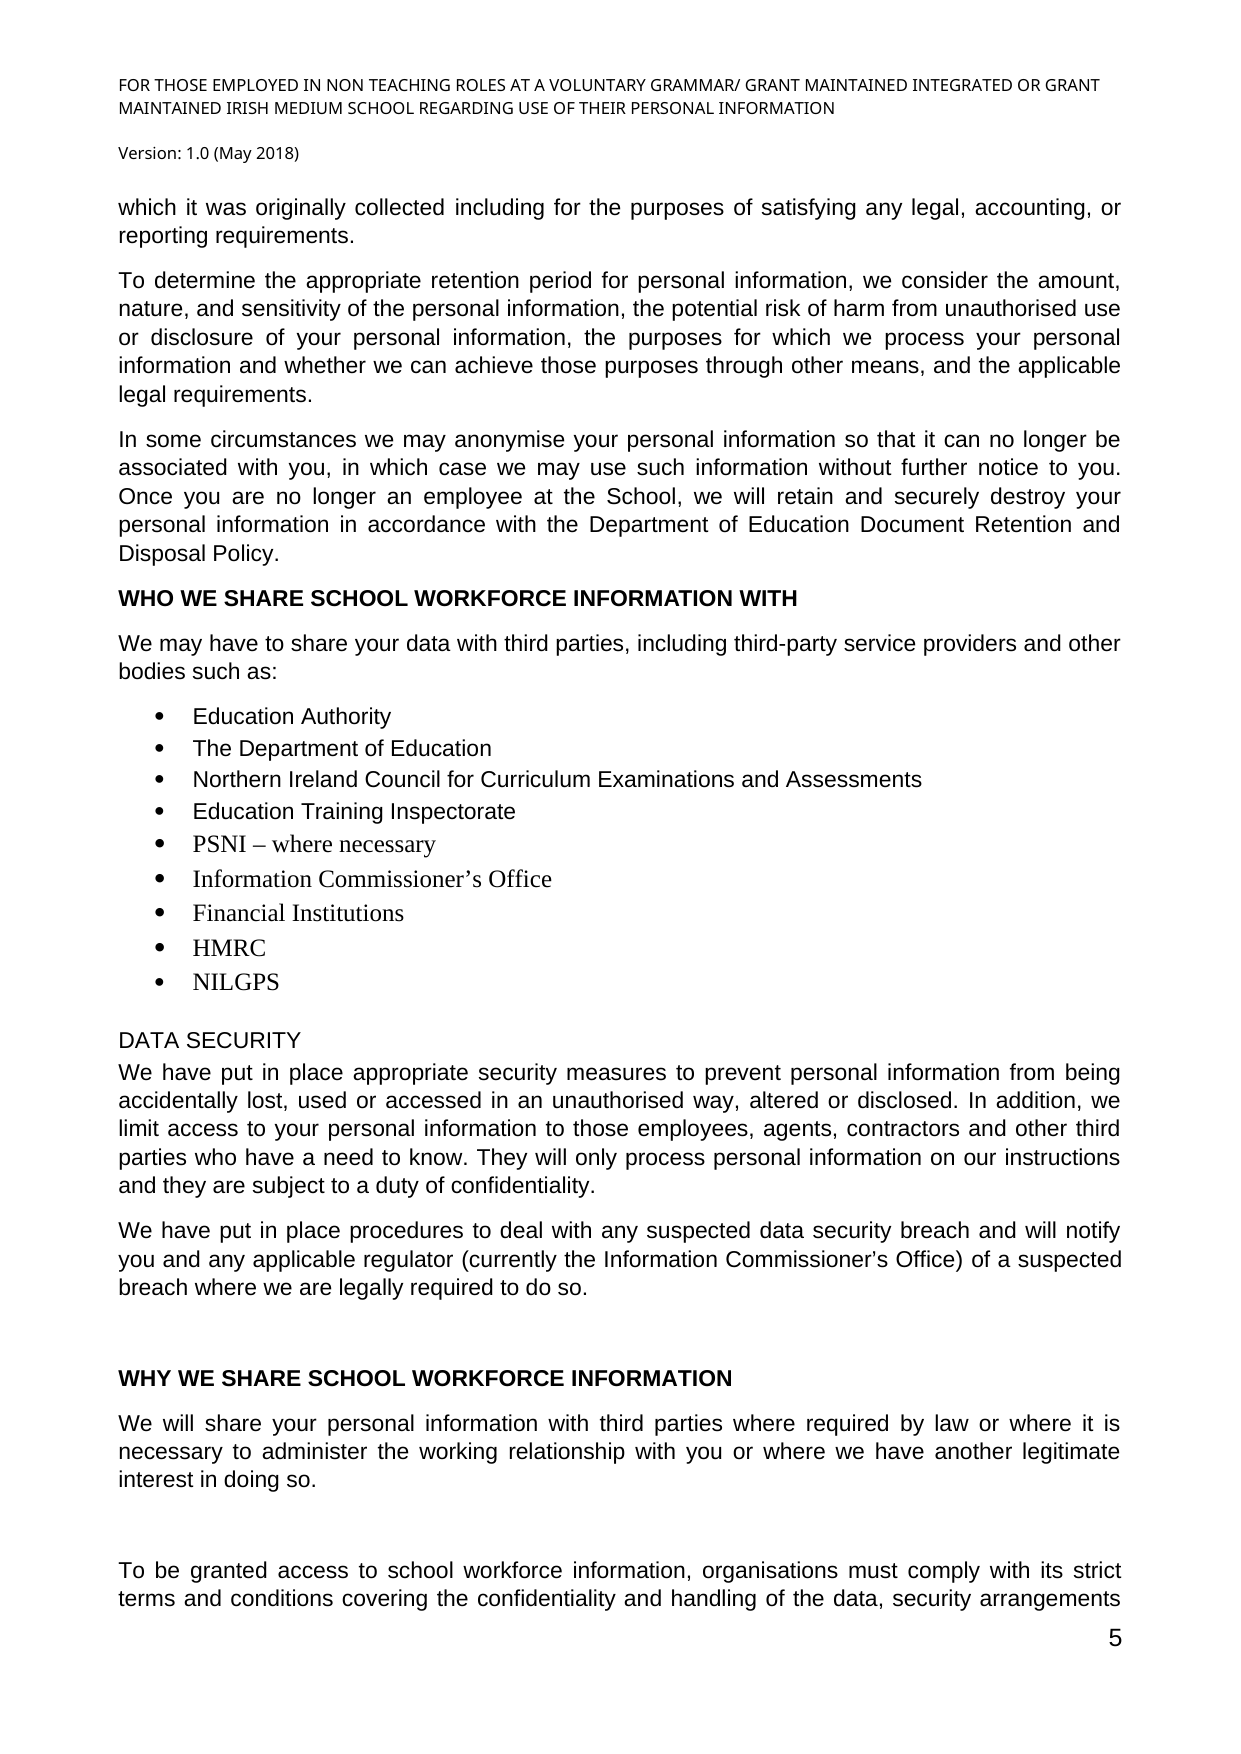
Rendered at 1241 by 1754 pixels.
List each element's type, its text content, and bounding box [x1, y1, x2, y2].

text WHY WE SHARE SCHOOL WORKFORCE INFORMATION [118, 1364, 1122, 1391]
text In some circumstances we may anonymise your personal information so that it can no longer be associated with you, in which case we may use such information without further notice to you. Once you are no longer an employee at the School, we will retain and securely destroy your personal information in accordance with the Department of Education Document Retention and Disposal Policy. [118, 426, 1122, 566]
list Financial Institutions [155, 898, 1122, 927]
list Information Commissioner’s Office [155, 864, 1122, 893]
list The Department of Education [155, 735, 1122, 761]
text We have put in place appropriate security measures to prevent personal information from being accidentally lost, used or accessed in an unauthorised way, altered or disclosed. In addition, we limit access to your personal information to those employees, agents, contractors and other third parties who have a need to know. They will only process personal information on our instructions and they are subject to a duty of confidentiality. [118, 1058, 1122, 1199]
text To determine the appropriate retention period for personal information, we consider the amount, nature, and sensitivity of the personal information, the potential risk of harm from unauthorised use or disclosure of your personal information, the purposes for which we process your personal information and whether we can achieve those purposes through other means, and the applicable legal requirements. [118, 267, 1122, 407]
list PSNI – where necessary [155, 829, 1122, 858]
text DATA SECURITY [118, 1027, 1122, 1053]
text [118, 193, 1122, 248]
subtitle WHO WE SHARE SCHOOL WORKFORCE INFORMATION WITH [118, 585, 1122, 611]
list HMRC [155, 933, 1122, 962]
list Education Training Inspectorate [155, 798, 1122, 824]
list Northern Ireland Council for Curriculum Examinations and Assessments [155, 766, 1122, 793]
text We have put in place procedures to deal with any suspected data security breach and will notify you and any applicable regulator (currently the Information Commissioner’s Office) of a suspected breach where we are legally required to do so. [118, 1217, 1122, 1301]
text We may have to share your data with third parties, including third-party service providers and other bodies such as: [118, 630, 1122, 684]
list Education Authority [155, 703, 1122, 730]
text We will share your personal information with third parties where required by law or where it is necessary to administer the working relationship with you or where we have another legitimate interest in doing so. [118, 1409, 1122, 1493]
list NILGPS [155, 967, 1122, 996]
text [118, 1557, 1122, 1611]
